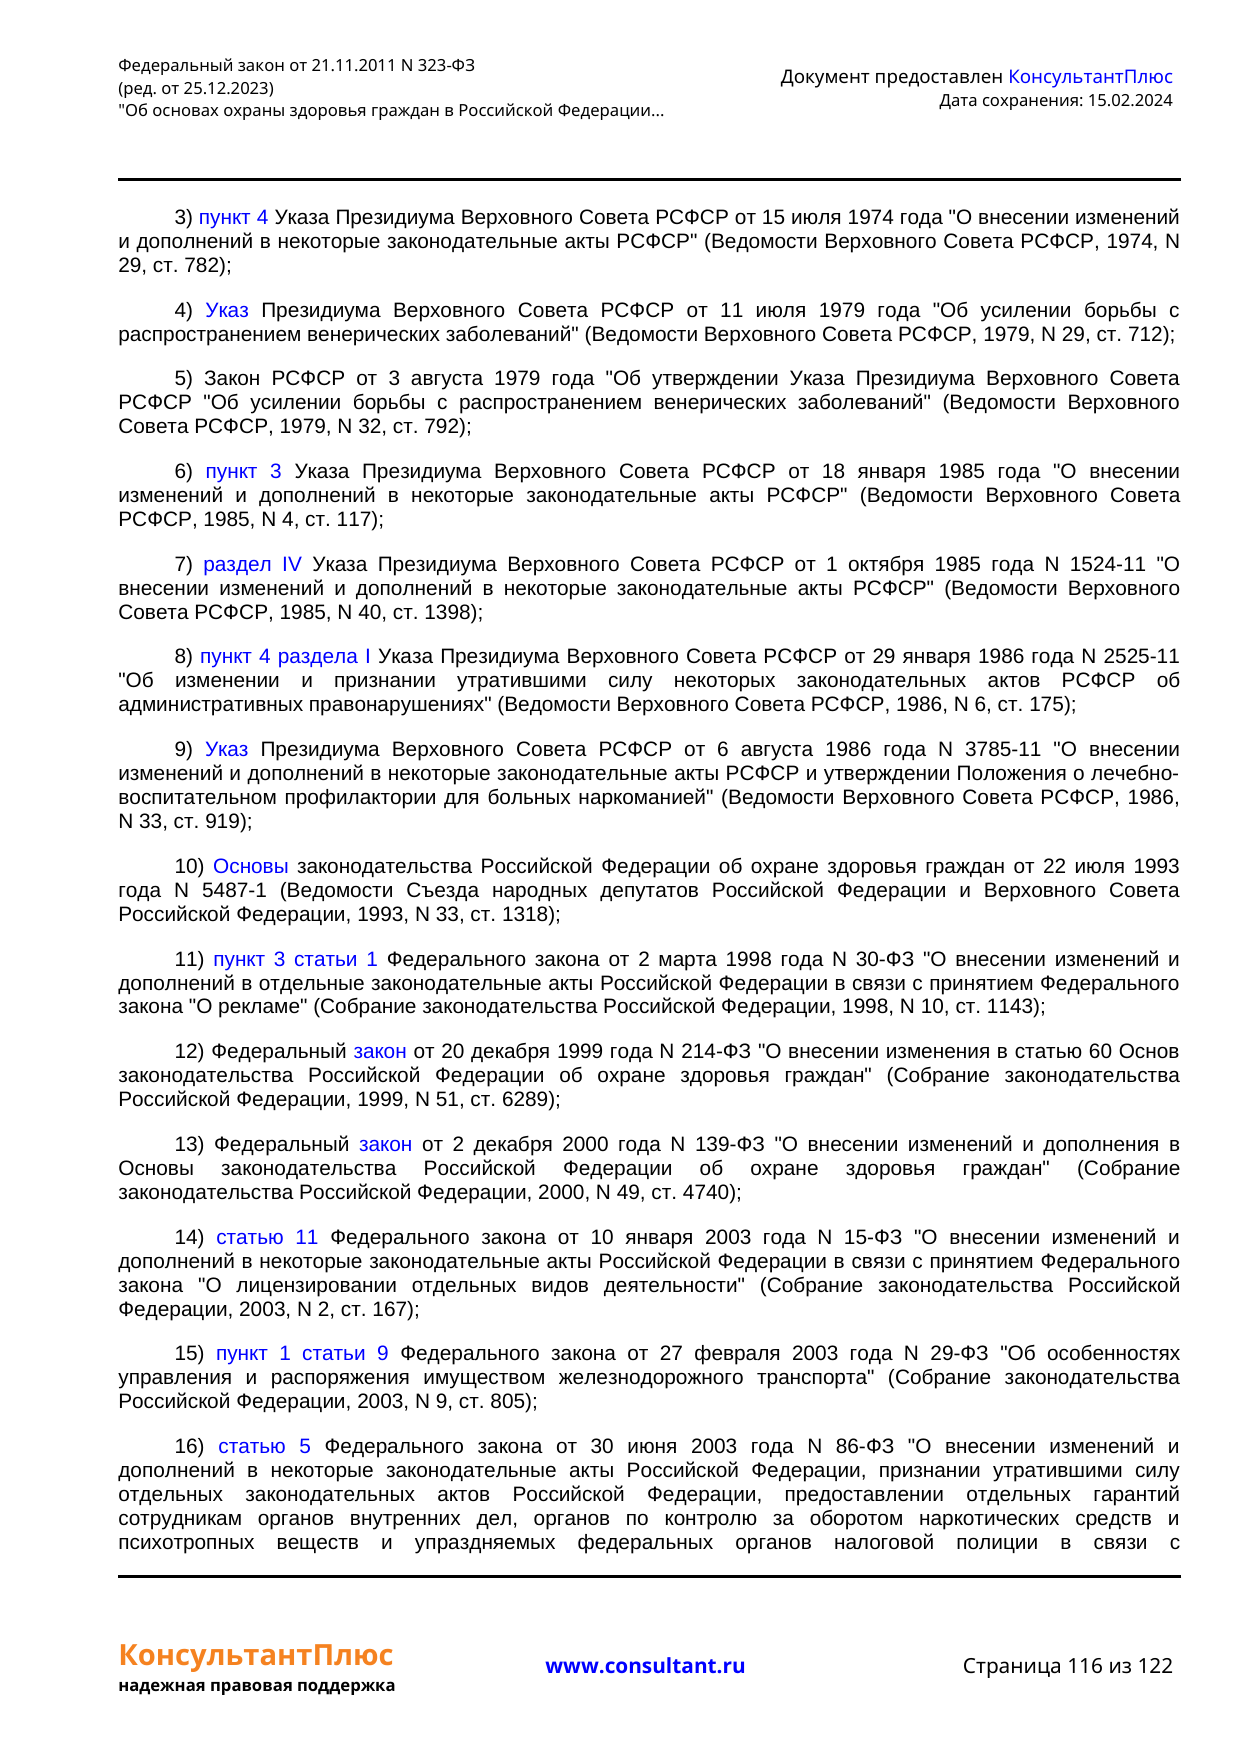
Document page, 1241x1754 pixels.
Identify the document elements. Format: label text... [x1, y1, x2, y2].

text 7) раздел IV Указа Президиума Верховного Совета РСФСР от 1 октября 1985 года N 1524-11 "О внесении изменений и дополнений в некоторые законодательные акты РСФСР" (Ведомости Верховного Совета РСФСР, 1985, N 40, ст. 1398); [118, 552, 1181, 623]
text 9) Указ Президиума Верховного Совета РСФСР от 6 августа 1986 года N 3785-11 "О внесении изменений и дополнений в некоторые законодательные акты РСФСР и утверждении Положения о лечебно-воспитательном профилактории для больных наркоманией" (Ведомости Верховного Совета РСФСР, 1986, N 33, ст. 919); [118, 737, 1181, 833]
text 6) пункт 3 Указа Президиума Верховного Совета РСФСР от 18 января 1985 года "О внесении изменений и дополнений в некоторые законодательные акты РСФСР" (Ведомости Верховного Совета РСФСР, 1985, N 4, ст. 117); [118, 459, 1181, 531]
text 8) пункт 4 раздела I Указа Президиума Верховного Совета РСФСР от 29 января 1986 года N 2525-11 "Об изменении и признании утратившими силу некоторых законодательных актов РСФСР об административных правонарушениях" (Ведомости Верховного Совета РСФСР, 1986, N 6, ст. 175); [118, 644, 1181, 716]
text 11) пункт 3 статьи 1 Федерального закона от 2 марта 1998 года N 30-ФЗ "О внесении изменений и дополнений в отдельные законодательные акты Российской Федерации в связи с принятием Федерального закона "О рекламе" (Собрание законодательства Российской Федерации, 1998, N 10, ст. 1143); [118, 946, 1181, 1018]
text 14) статью 11 Федерального закона от 10 января 2003 года N 15-ФЗ "О внесении изменений и дополнений в некоторые законодательные акты Российской Федерации в связи с принятием Федерального закона "О лицензировании отдельных видов деятельности" (Собрание законодательства Российской Федерации, 2003, N 2, ст. 167); [118, 1224, 1181, 1320]
text 15) пункт 1 статьи 9 Федерального закона от 27 февраля 2003 года N 29-ФЗ "Об особенностях управления и распоряжения имуществом железнодорожного транспорта" (Собрание законодательства Российской Федерации, 2003, N 9, ст. 805); [118, 1341, 1181, 1413]
text 13) Федеральный закон от 2 декабря 2000 года N 139-ФЗ "О внесении изменений и дополнения в Основы законодательства Российской Федерации об охране здоровья граждан" (Собрание законодательства Российской Федерации, 2000, N 49, ст. 4740); [118, 1132, 1181, 1204]
text 5) Закон РСФСР от 3 августа 1979 года "Об утверждении Указа Президиума Верховного Совета РСФСР "Об усилении борьбы с распространением венерических заболеваний" (Ведомости Верховного Совета РСФСР, 1979, N 32, ст. 792); [118, 366, 1181, 438]
text 12) Федеральный закон от 20 декабря 1999 года N 214-ФЗ "О внесении изменения в статью 60 Основ законодательства Российской Федерации об охране здоровья граждан" (Собрание законодательства Российской Федерации, 1999, N 51, ст. 6289); [118, 1039, 1181, 1111]
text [118, 1434, 1181, 1554]
text 3) пункт 4 Указа Президиума Верховного Совета РСФСР от 15 июля 1974 года "О внесении изменений и дополнений в некоторые законодательные акты РСФСР" (Ведомости Верховного Совета РСФСР, 1974, N 29, ст. 782); [118, 205, 1181, 277]
text 4) Указ Президиума Верховного Совета РСФСР от 11 июля 1979 года "Об усилении борьбы с распространением венерических заболеваний" (Ведомости Верховного Совета РСФСР, 1979, N 29, ст. 712); [118, 297, 1181, 345]
text 10) Основы законодательства Российской Федерации об охране здоровья граждан от 22 июля 1993 года N 5487-1 (Ведомости Съезда народных депутатов Российской Федерации и Верховного Совета Российской Федерации, 1993, N 33, ст. 1318); [118, 854, 1181, 926]
